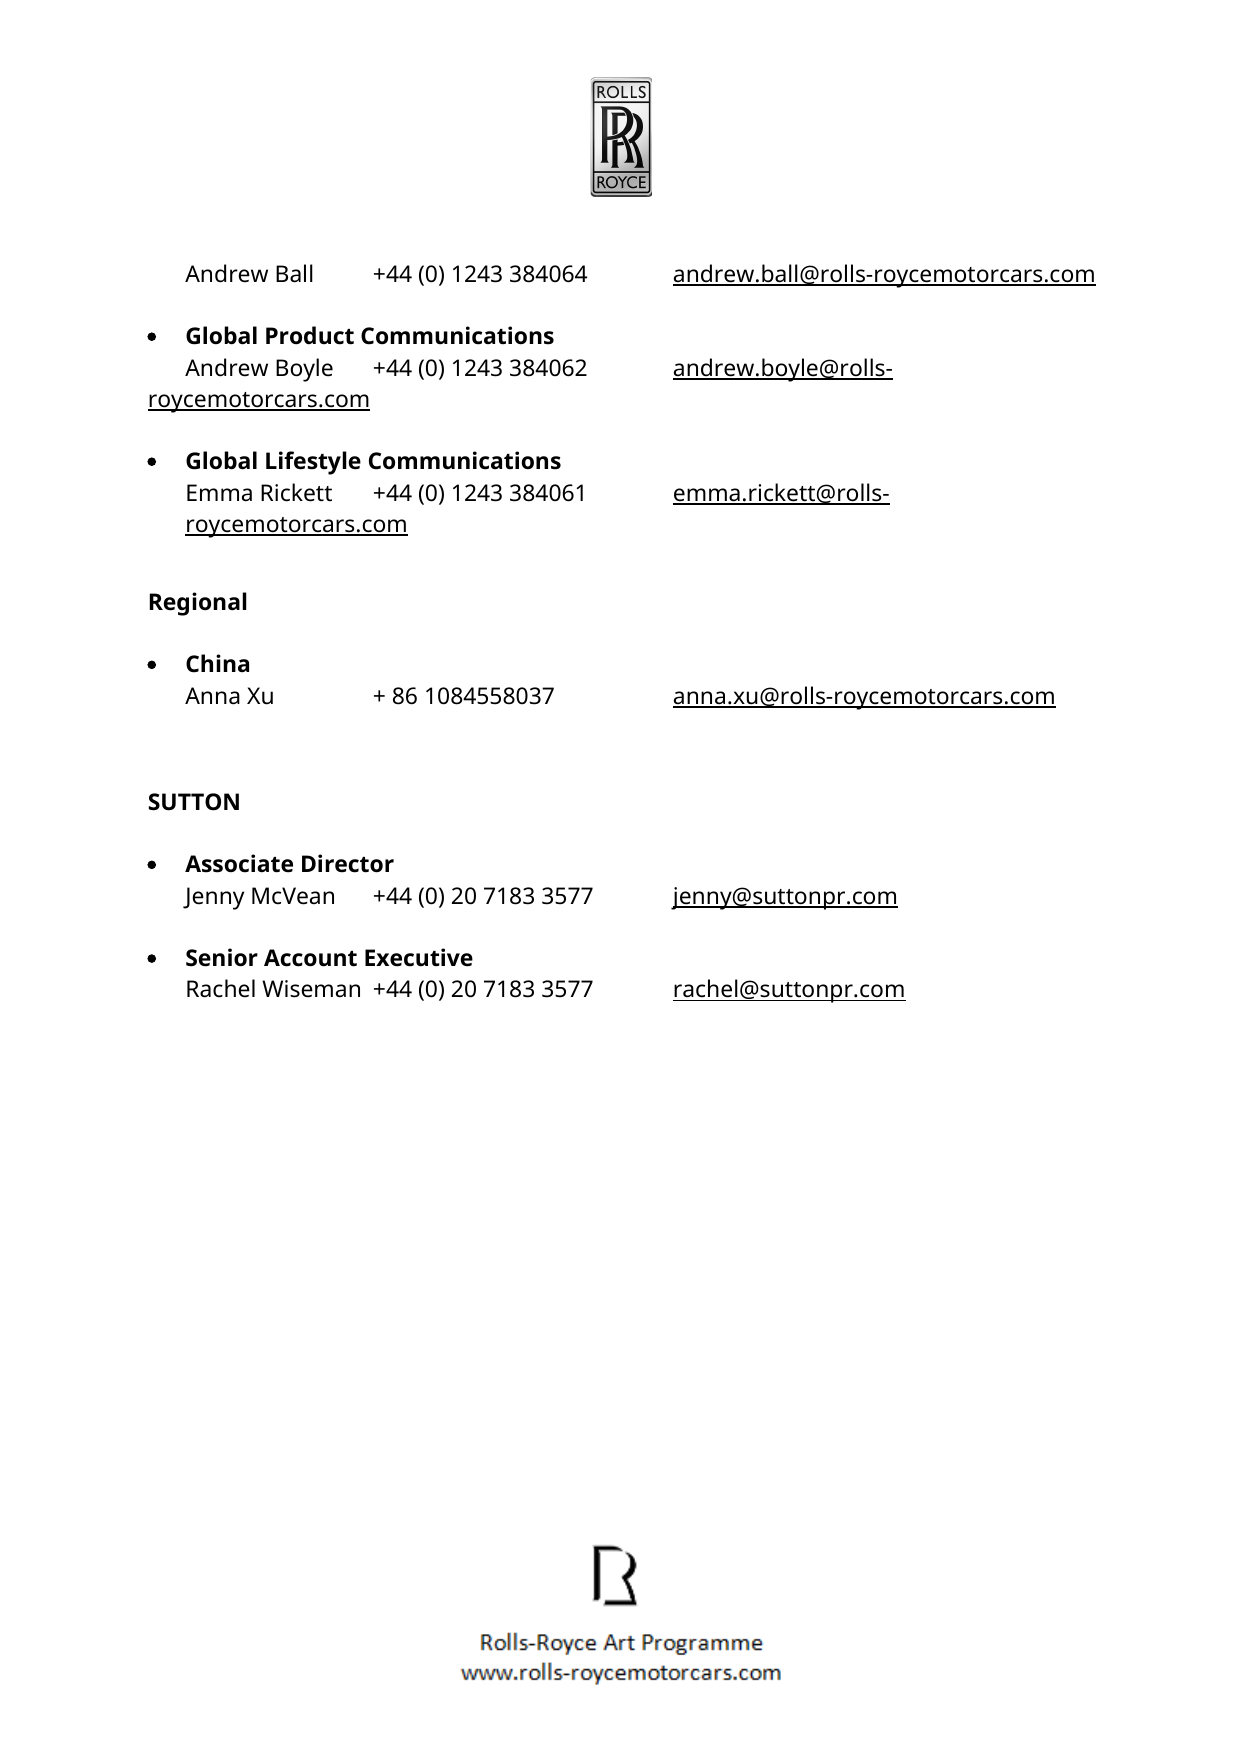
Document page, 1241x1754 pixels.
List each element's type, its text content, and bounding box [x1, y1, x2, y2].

text Jenny McVean +44 (0) 20 7183 3577 jenny@suttonpr.com [148, 880, 1107, 911]
list Associate Director [148, 848, 1107, 880]
picture [589, 77, 652, 194]
text Rachel Wiseman +44 (0) 20 7183 3577 rachel@suttonpr.com [148, 973, 1107, 1005]
list Global Product Communications [148, 320, 1107, 352]
text Andrew Ball +44 (0) 1243 384064 andrew.ball@rolls-roycemotorcars.com [148, 258, 1107, 289]
text SUTTON [148, 786, 1107, 817]
list China Anna Xu + 86 1084558037 anna.xu@rolls-roycemotorcars.com [148, 648, 1107, 711]
text Andrew Boyle +44 (0) 1243 384062 andrew.boyle@rolls-roycemotorcars.com [148, 352, 1107, 414]
list Emma Rickett +44 (0) 1243 384061 emma.rickett@rolls-roycemotorcars.com [185, 477, 1107, 539]
list Global Lifestyle Communications [148, 445, 1107, 477]
picture [450, 1539, 795, 1699]
list Senior Account Executive [148, 942, 1107, 973]
text Regional [148, 586, 1107, 617]
